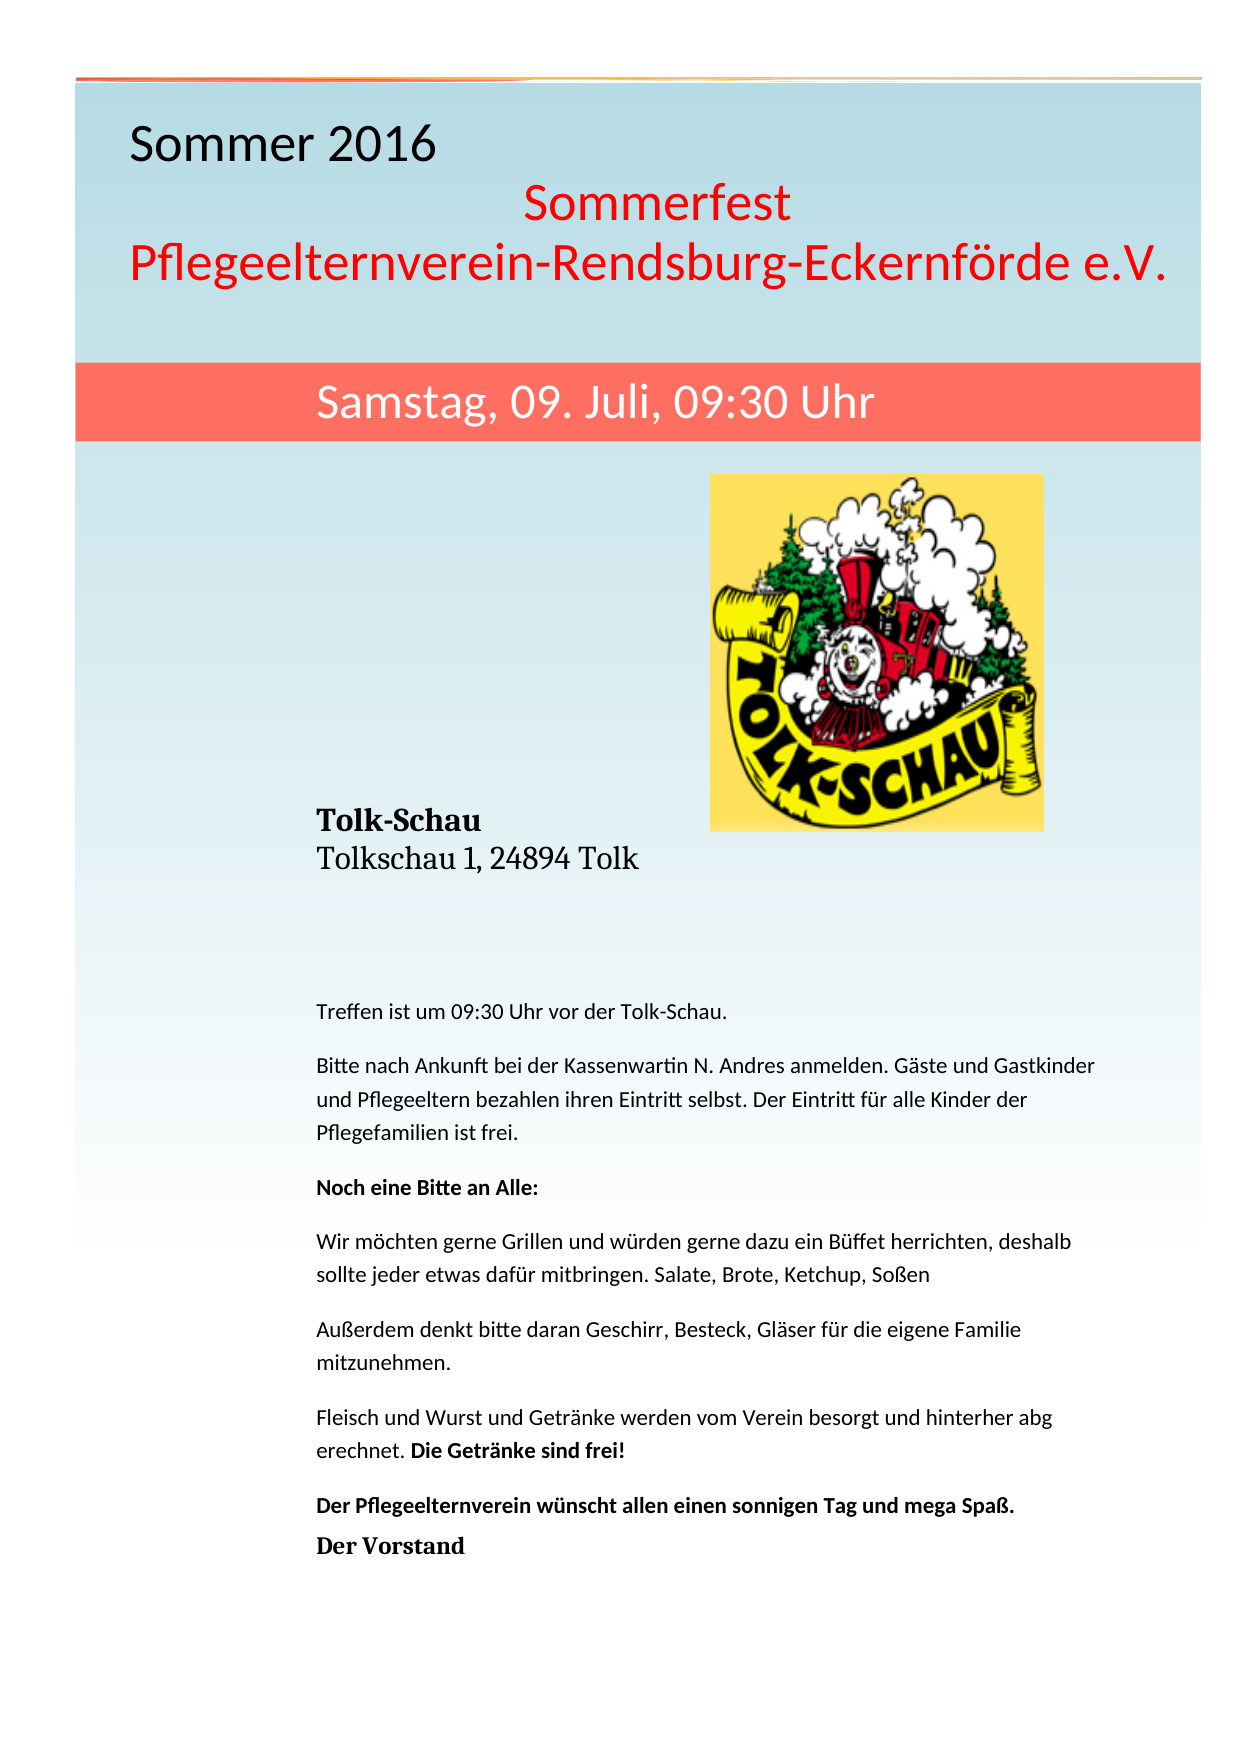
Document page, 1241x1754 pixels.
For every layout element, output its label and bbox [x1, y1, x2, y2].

picture [76, 77, 1202, 88]
